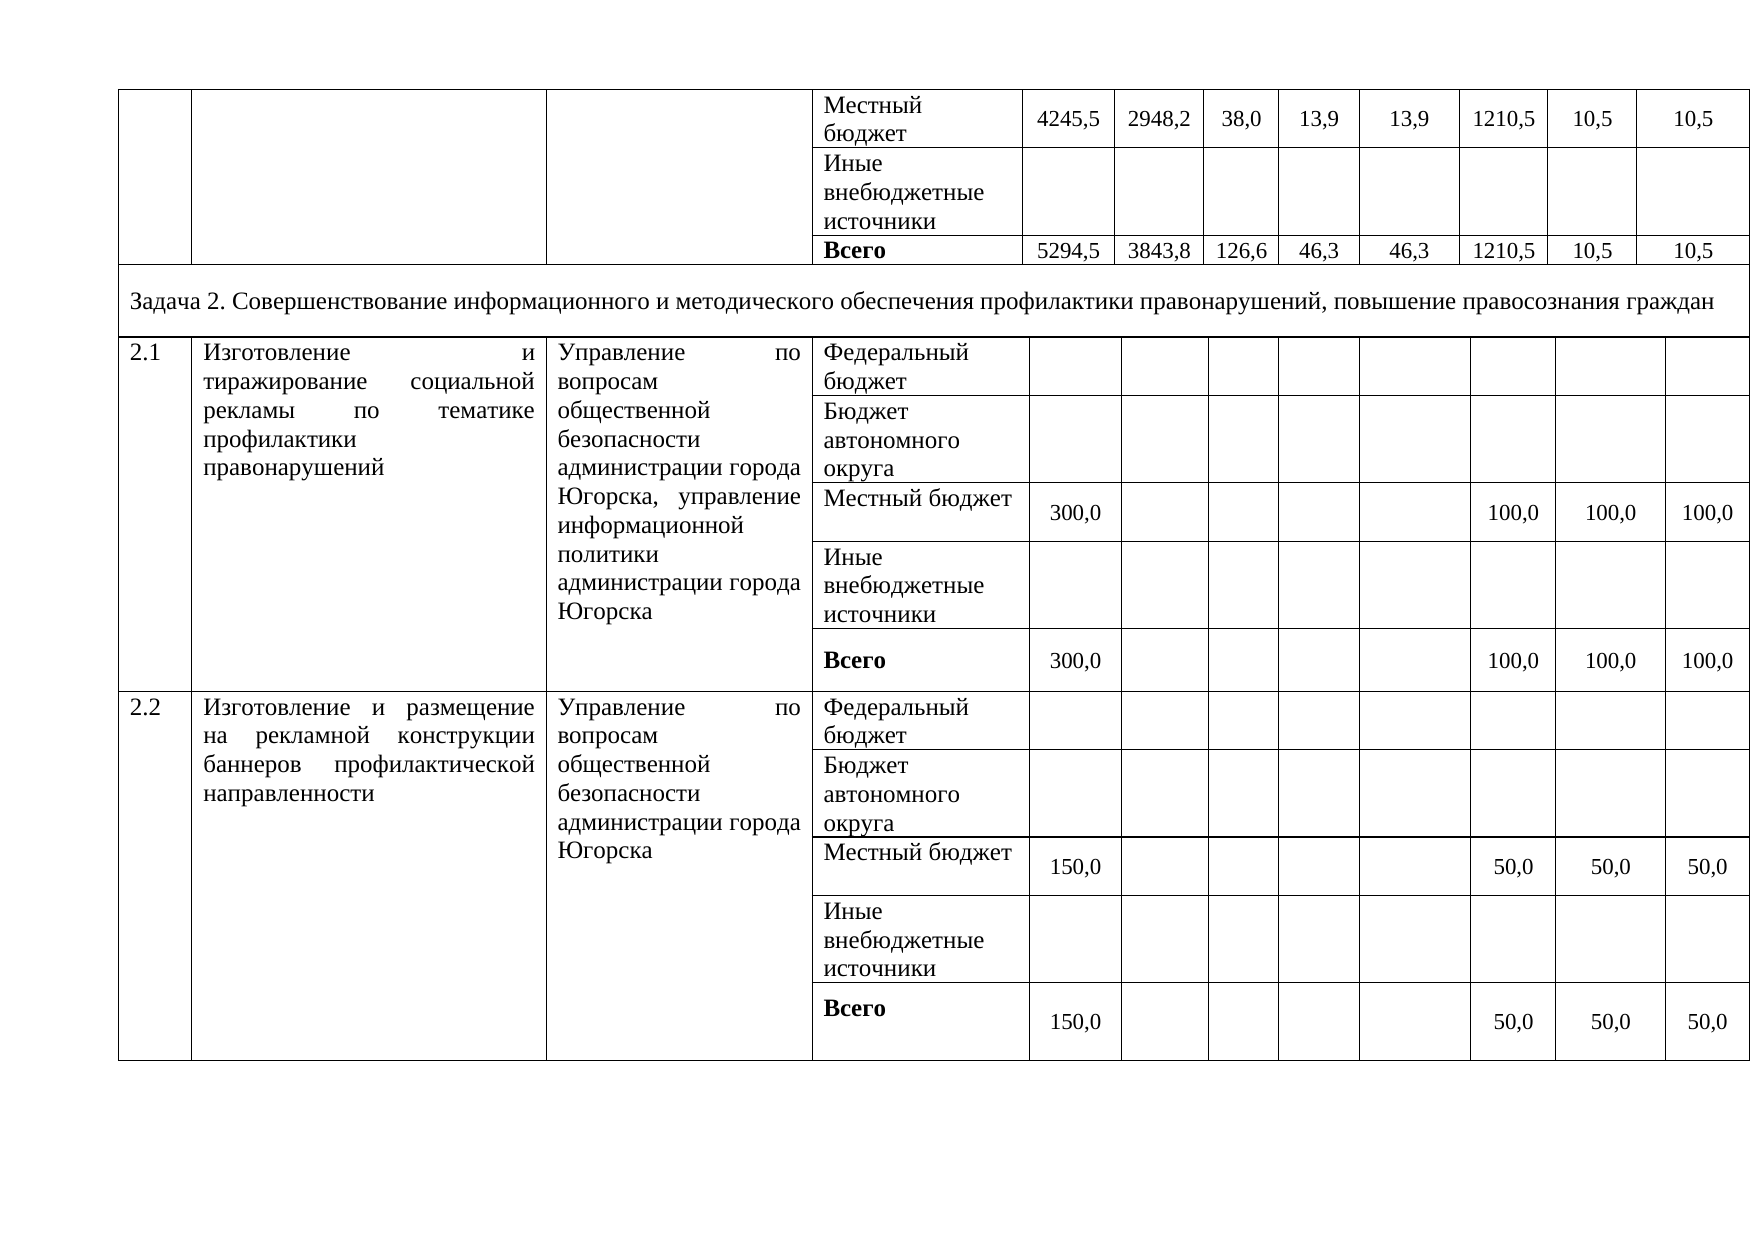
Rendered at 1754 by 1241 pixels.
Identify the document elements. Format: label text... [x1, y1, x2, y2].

table_cell 1210,5 [1460, 236, 1547, 264]
table_cell [1279, 838, 1359, 895]
table_cell [1115, 148, 1203, 234]
table_cell [1209, 542, 1278, 628]
table_cell [1471, 896, 1555, 982]
table_cell [1209, 338, 1278, 395]
table_cell [1204, 148, 1278, 234]
table_cell 100,0 [1556, 629, 1665, 691]
table_cell 46,3 [1279, 236, 1359, 264]
table_cell Местный бюджет [813, 90, 1022, 147]
table_cell [1279, 896, 1359, 982]
table_cell [1279, 692, 1359, 749]
table_cell 126,6 [1204, 236, 1278, 264]
table_cell 5294,5 [1023, 236, 1114, 264]
table_cell Иные внебюджетные источники [813, 896, 1029, 982]
table_cell Всего [813, 629, 1029, 691]
table_cell [1360, 483, 1470, 541]
table_cell [1360, 838, 1470, 895]
table_cell [1209, 396, 1278, 482]
table_cell [1122, 838, 1208, 895]
table_cell [1360, 750, 1470, 836]
table_cell 10,5 [1548, 90, 1636, 147]
table_cell 10,5 [1548, 236, 1636, 264]
table_cell [1030, 896, 1121, 982]
table_cell [1637, 148, 1749, 234]
table_cell [1556, 750, 1665, 836]
table_cell [1122, 629, 1208, 691]
table_cell 300,0 [1030, 629, 1121, 691]
table_cell [1360, 896, 1470, 982]
table_cell [1279, 148, 1359, 234]
table_cell [1556, 396, 1665, 482]
table_cell [1209, 896, 1278, 982]
table_cell [1279, 542, 1359, 628]
table_cell [1030, 338, 1121, 395]
table_cell [1030, 750, 1121, 836]
table_cell Местный бюджет [813, 483, 1029, 541]
table_cell Изготовление и размещение на рекламной конструкции баннеров профилактической направленности [192, 692, 546, 1060]
table_cell 10,5 [1637, 90, 1749, 147]
table_cell [1122, 896, 1208, 982]
table_cell Федеральный бюджет [813, 692, 1029, 749]
table_cell 100,0 [1471, 483, 1555, 541]
table_cell Задача 2. Совершенствование информационного и методического обеспечения профилактики правонарушений, повышение правосознания граждан [119, 265, 1749, 336]
table_cell [1122, 750, 1208, 836]
table_cell [1209, 629, 1278, 691]
table_cell 2.2 [119, 692, 191, 1060]
table_cell [1360, 983, 1470, 1060]
table_cell 50,0 [1471, 838, 1555, 895]
table_cell [1122, 692, 1208, 749]
table_cell 4245,5 [1023, 90, 1114, 147]
table_cell [1209, 983, 1278, 1060]
table_cell 100,0 [1666, 629, 1749, 691]
table_cell Изготовление и тиражирование социальной рекламы по тематике профилактики правонарушений [192, 338, 546, 691]
table_cell [1471, 692, 1555, 749]
table_cell Бюджет автономного округа [813, 750, 1029, 836]
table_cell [547, 692, 812, 1060]
table_cell [1209, 483, 1278, 541]
table_cell [1122, 483, 1208, 541]
table_cell Федеральный бюджет [813, 338, 1029, 395]
table_cell 38,0 [1204, 90, 1278, 147]
table_cell [1556, 542, 1665, 628]
table_cell [1122, 542, 1208, 628]
table_cell [1279, 396, 1359, 482]
table_cell 13,9 [1279, 90, 1359, 147]
table_cell [1209, 750, 1278, 836]
table_cell 50,0 [1471, 983, 1555, 1060]
table_cell [1666, 896, 1749, 982]
table_cell Местный бюджет [813, 838, 1029, 895]
table_cell [1030, 692, 1121, 749]
table_cell [1360, 396, 1470, 482]
table_cell [1471, 338, 1555, 395]
table_cell 300,0 [1030, 483, 1121, 541]
table_cell Иные внебюджетные источники [813, 542, 1029, 628]
table_cell 100,0 [1471, 629, 1555, 691]
table_cell [1209, 692, 1278, 749]
table_cell [1279, 983, 1359, 1060]
table_cell 150,0 [1030, 983, 1121, 1060]
table_cell [1360, 629, 1470, 691]
table_cell [1030, 396, 1121, 482]
table_cell [1471, 542, 1555, 628]
table_cell [1471, 750, 1555, 836]
table_cell [1279, 483, 1359, 541]
table_cell Иные внебюджетные источники [813, 148, 1022, 234]
table_cell [1666, 338, 1749, 395]
table_cell [1666, 750, 1749, 836]
table_cell [1556, 896, 1665, 982]
table_cell 100,0 [1556, 483, 1665, 541]
table_cell 46,3 [1360, 236, 1459, 264]
table_cell [1279, 338, 1359, 395]
table_cell [1023, 148, 1114, 234]
table_cell 1210,5 [1460, 90, 1547, 147]
table_cell [1556, 692, 1665, 749]
table_cell [1360, 542, 1470, 628]
table_cell 3843,8 [1115, 236, 1203, 264]
table_cell [1666, 692, 1749, 749]
table_cell [1460, 148, 1547, 234]
table_cell [1030, 542, 1121, 628]
table_cell [1666, 542, 1749, 628]
table_cell Всего [813, 983, 1029, 1060]
table_cell [1360, 692, 1470, 749]
table_cell Всего [813, 236, 1022, 264]
table_cell 10,5 [1637, 236, 1749, 264]
table_cell Управление по вопросам общественной безопасности администрации города Югорска, управление информационной политики администрации города Югорска [547, 338, 812, 691]
table_cell [1556, 338, 1665, 395]
table_cell [1279, 629, 1359, 691]
table_cell Бюджет автономного округа [813, 396, 1029, 482]
table_cell [1360, 338, 1470, 395]
table_cell 50,0 [1556, 838, 1665, 895]
table_cell 50,0 [1666, 983, 1749, 1060]
table_cell [1209, 838, 1278, 895]
table_cell [1279, 750, 1359, 836]
table_cell [1471, 396, 1555, 482]
table_cell 2.1 [119, 338, 191, 691]
table_cell [1360, 148, 1459, 234]
table_cell 50,0 [1556, 983, 1665, 1060]
table_cell [1122, 338, 1208, 395]
table_cell [1122, 396, 1208, 482]
table_cell 13,9 [1360, 90, 1459, 147]
table_cell [1666, 396, 1749, 482]
table_cell [1122, 983, 1208, 1060]
table_cell 150,0 [1030, 838, 1121, 895]
table_cell 2948,2 [1115, 90, 1203, 147]
table_cell 100,0 [1666, 483, 1749, 541]
table_cell 50,0 [1666, 838, 1749, 895]
table_cell [1548, 148, 1636, 234]
